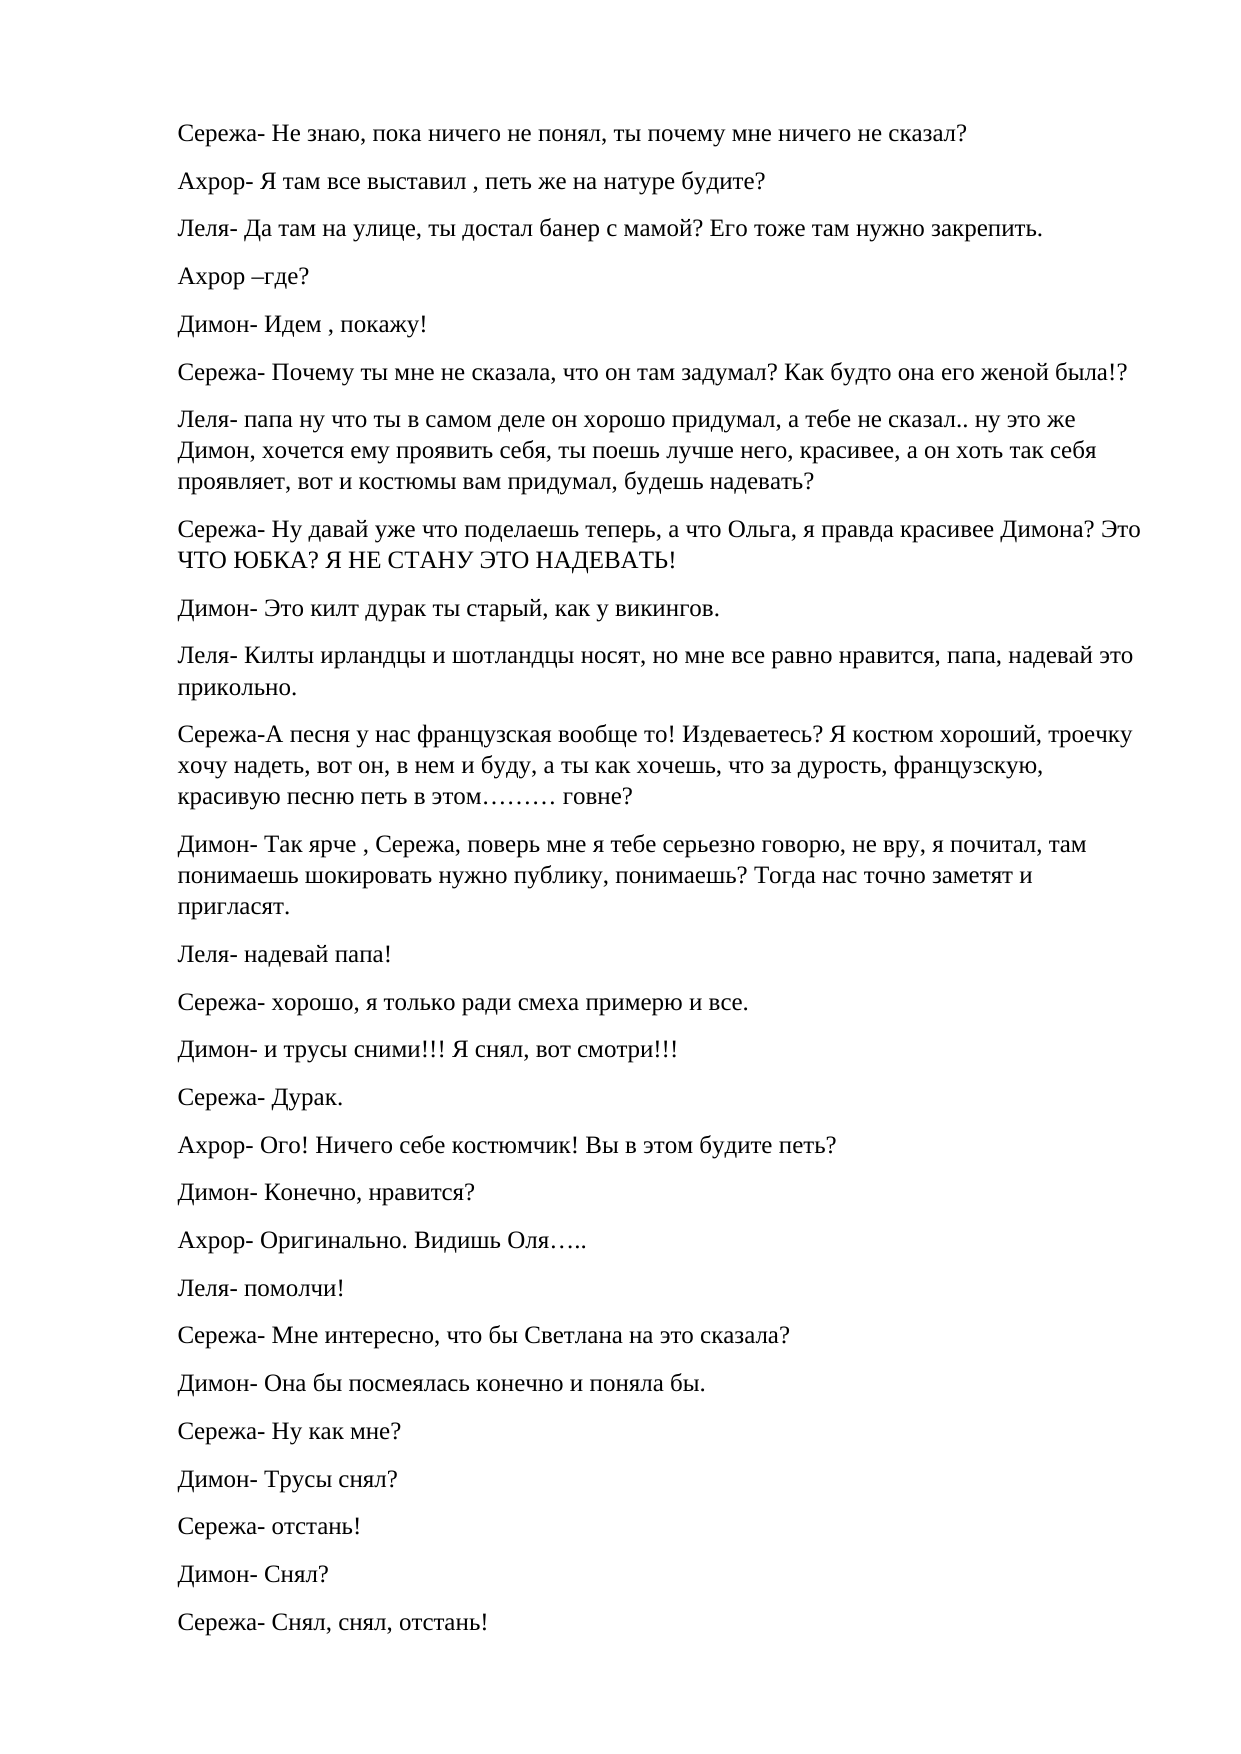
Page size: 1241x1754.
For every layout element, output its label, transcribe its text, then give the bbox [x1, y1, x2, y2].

text Ахрор –где? [177, 261, 1152, 290]
text Сережа- Ну давай уже что поделаешь теперь, а что Ольга, я правда красивее Димона? Это ЧТО ЮБКА? Я НЕ СТАНУ ЭТО НАДЕВАТЬ! [177, 514, 1152, 574]
text Сережа- Почему ты мне не сказала, что он там задумал? Как будто она его женой была!? [177, 357, 1152, 385]
text Сережа- Мне интересно, что бы Светлана на это сказала? [177, 1321, 1152, 1349]
text Димон- Трусы снял? [177, 1464, 1152, 1492]
text Ахрор- Я там все выставил , петь же на натуре будите? [177, 166, 1152, 194]
text Сережа-А песня у нас французская вообще то! Издеваетесь? Я костюм хороший, троечку хочу надеть, вот он, в нем и буду, а ты как хочешь, что за дурость, французскую, красивую песню петь в этом……… говне? [177, 719, 1152, 810]
text Леля- папа ну что ты в самом деле он хорошо придумал, а тебе не сказал.. ну это же Димон, хочется ему проявить себя, ты поешь лучше него, красивее, а он хоть так себя проявляет, вот и костюмы вам придумал, будешь надевать? [177, 404, 1152, 495]
text Леля- Да там на улице, ты достал банер с мамой? Его тоже там нужно закрепить. [177, 213, 1152, 242]
text Димон- и трусы сними!!! Я снял, вот смотри!!! [177, 1034, 1152, 1063]
text Сережа- Ну как мне? [177, 1416, 1152, 1445]
text Димон- Конечно, нравится? [177, 1177, 1152, 1206]
text Сережа- отстань! [177, 1511, 1152, 1540]
text Димон- Так ярче , Сережа, поверь мне я тебе серьезно говорю, не вру, я почитал, там понимаешь шокировать нужно публику, понимаешь? Тогда нас точно заметят и пригласят. [177, 829, 1152, 920]
text Ахрор- Оригинально. Видишь Оля….. [177, 1225, 1152, 1254]
text Леля- надевай папа! [177, 939, 1152, 968]
text Димон- Снял? [177, 1559, 1152, 1588]
text Сережа- Дурак. [177, 1082, 1152, 1111]
text Сережа- Не знаю, пока ничего не понял, ты почему мне ничего не сказал? [177, 118, 1152, 147]
text Димон- Это килт дурак ты старый, как у викингов. [177, 593, 1152, 622]
text Димон- Она бы посмеялась конечно и поняла бы. [177, 1368, 1152, 1397]
text Ахрор- Ого! Ничего себе костюмчик! Вы в этом будите петь? [177, 1130, 1152, 1158]
text Сережа- хорошо, я только ради смеха примерю и все. [177, 987, 1152, 1015]
text Сережа- Снял, снял, отстань! [177, 1607, 1152, 1636]
text Леля- помолчи! [177, 1273, 1152, 1302]
text Леля- Килты ирландцы и шотландцы носят, но мне все равно нравится, папа, надевай это прикольно. [177, 641, 1152, 700]
text Димон- Идем , покажу! [177, 309, 1152, 338]
